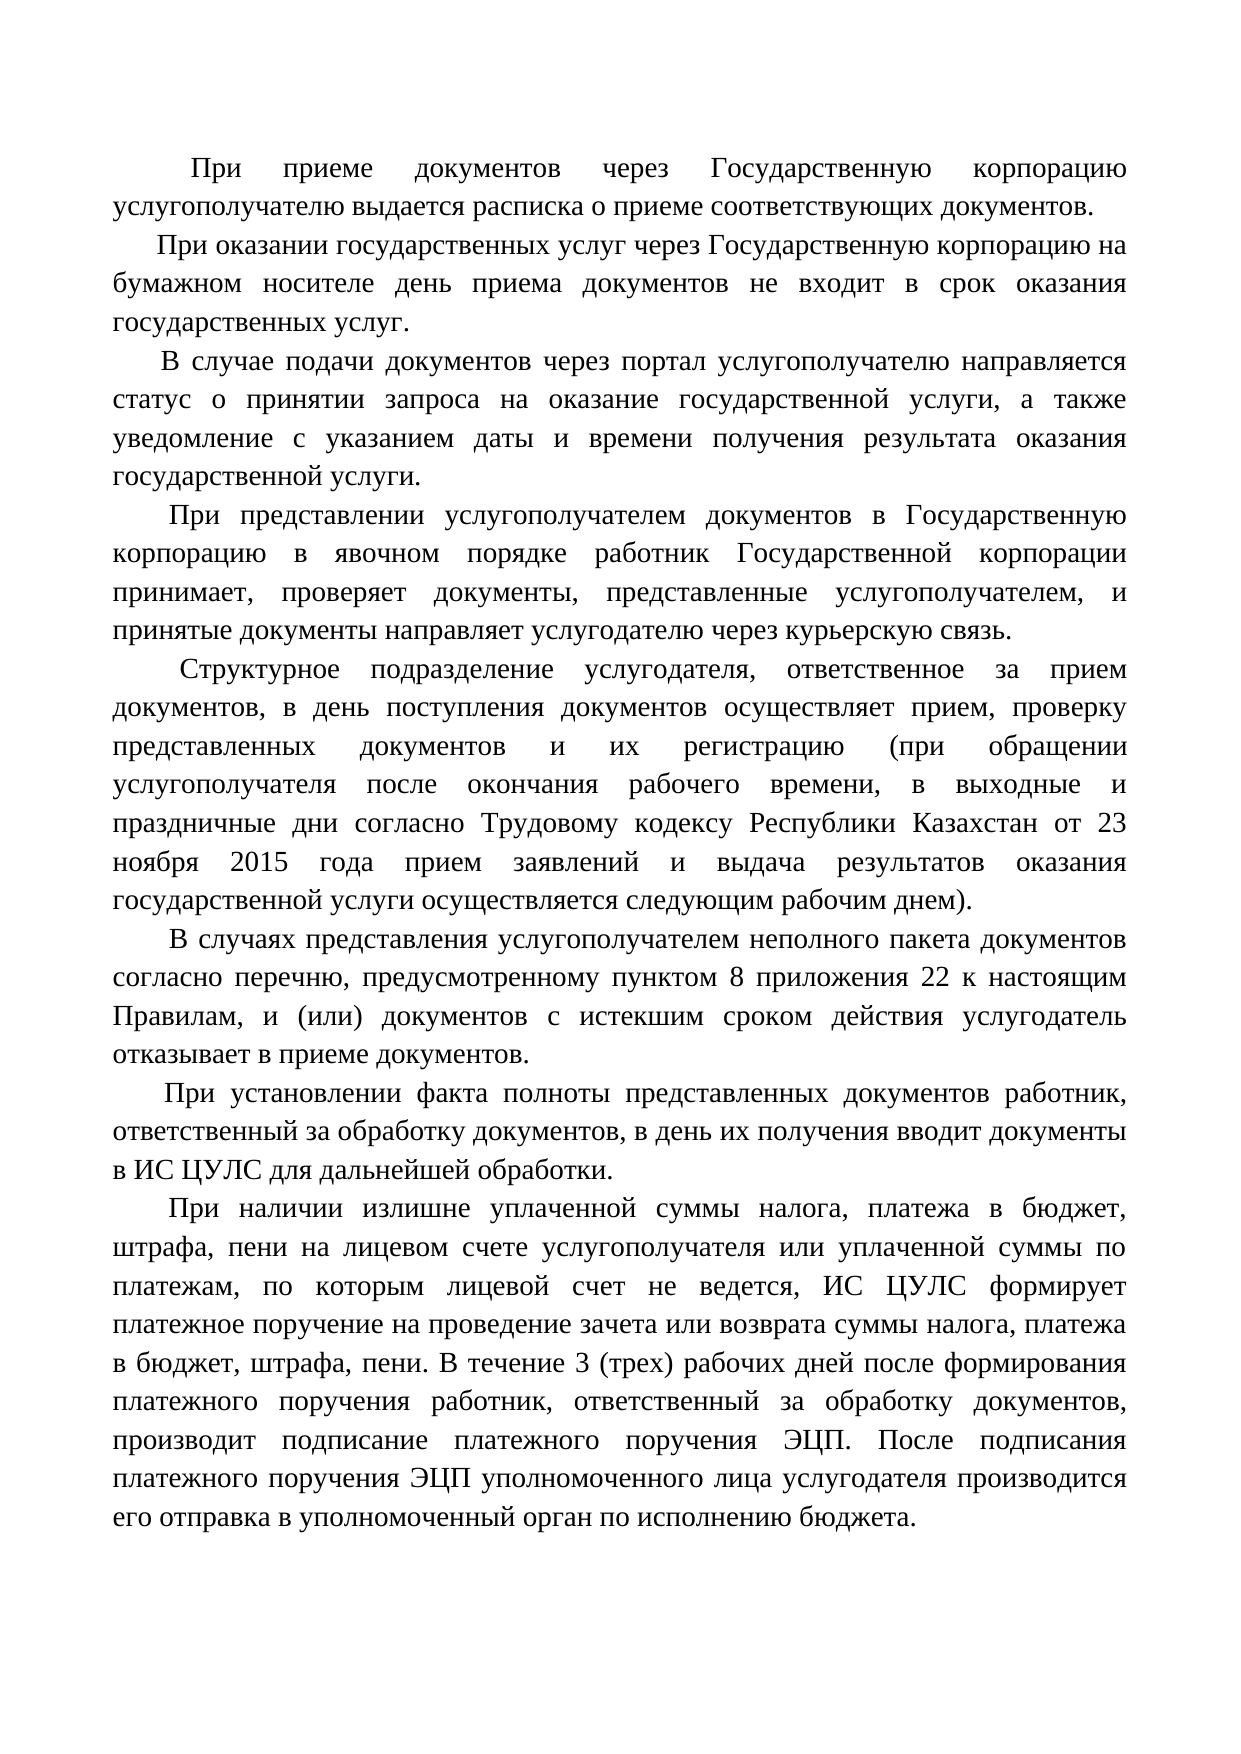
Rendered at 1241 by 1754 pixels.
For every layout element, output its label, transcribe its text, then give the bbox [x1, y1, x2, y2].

text При оказании государственных услуг через Государственную корпорацию на бумажном носителе день приема документов не входит в срок оказания государственных услуг. [112, 227, 1128, 338]
text При наличии излишне уплаченной суммы налога, платежа в бюджет, штрафа, пени на лицевом счете услугополучателя или уплаченной суммы по платежам, по которым лицевой счет не ведется, ИС ЦУЛС формирует платежное поручение на проведение зачета или возврата суммы налога, платежа в бюджет, штрафа, пени. В течение 3 (трех) рабочих дней после формирования платежного поручения работник, ответственный за обработку документов, производит подписание платежного поручения ЭЦП. После подписания платежного поручения ЭЦП уполномоченного лица услугодателя производится его отправка в уполномоченный орган по исполнению бюджета. [112, 1191, 1128, 1532]
text При приеме документов через Государственную корпорацию услугополучателю выдается расписка о приеме соответствующих документов. [112, 150, 1128, 222]
text В случае подачи документов через портал услугополучателю направляется статус о принятии запроса на оказание государственной услуги, а также уведомление с указанием даты и времени получения результата оказания государственной услуги. [112, 343, 1128, 492]
text При установлении факта полноты представленных документов работник, ответственный за обработку документов, в день их получения вводит документы в ИС ЦУЛС для дальнейшей обработки. [112, 1075, 1128, 1186]
text Структурное подразделение услугодателя, ответственное за прием документов, в день поступления документов осуществляет прием, проверку представленных документов и их регистрацию (при обращении услугополучателя после окончания рабочего времени, в выходные и праздничные дни согласно Трудовому кодексу Республики Казахстан от 23 ноября 2015 года прием заявлений и выдача результатов оказания государственной услуги осуществляется следующим рабочим днем). [112, 651, 1128, 916]
text При представлении услугополучателем документов в Государственную корпорацию в явочном порядке работник Государственной корпорации принимает, проверяет документы, представленные услугополучателем, и принятые документы направляет услугодателю через курьерскую связь. [112, 497, 1128, 646]
text В случаях представления услугополучателем неполного пакета документов согласно перечню, предусмотренному пунктом 8 приложения 22 к настоящим Правилам, и (или) документов с истекшим сроком действия услугодатель отказывает в приеме документов. [112, 921, 1128, 1070]
